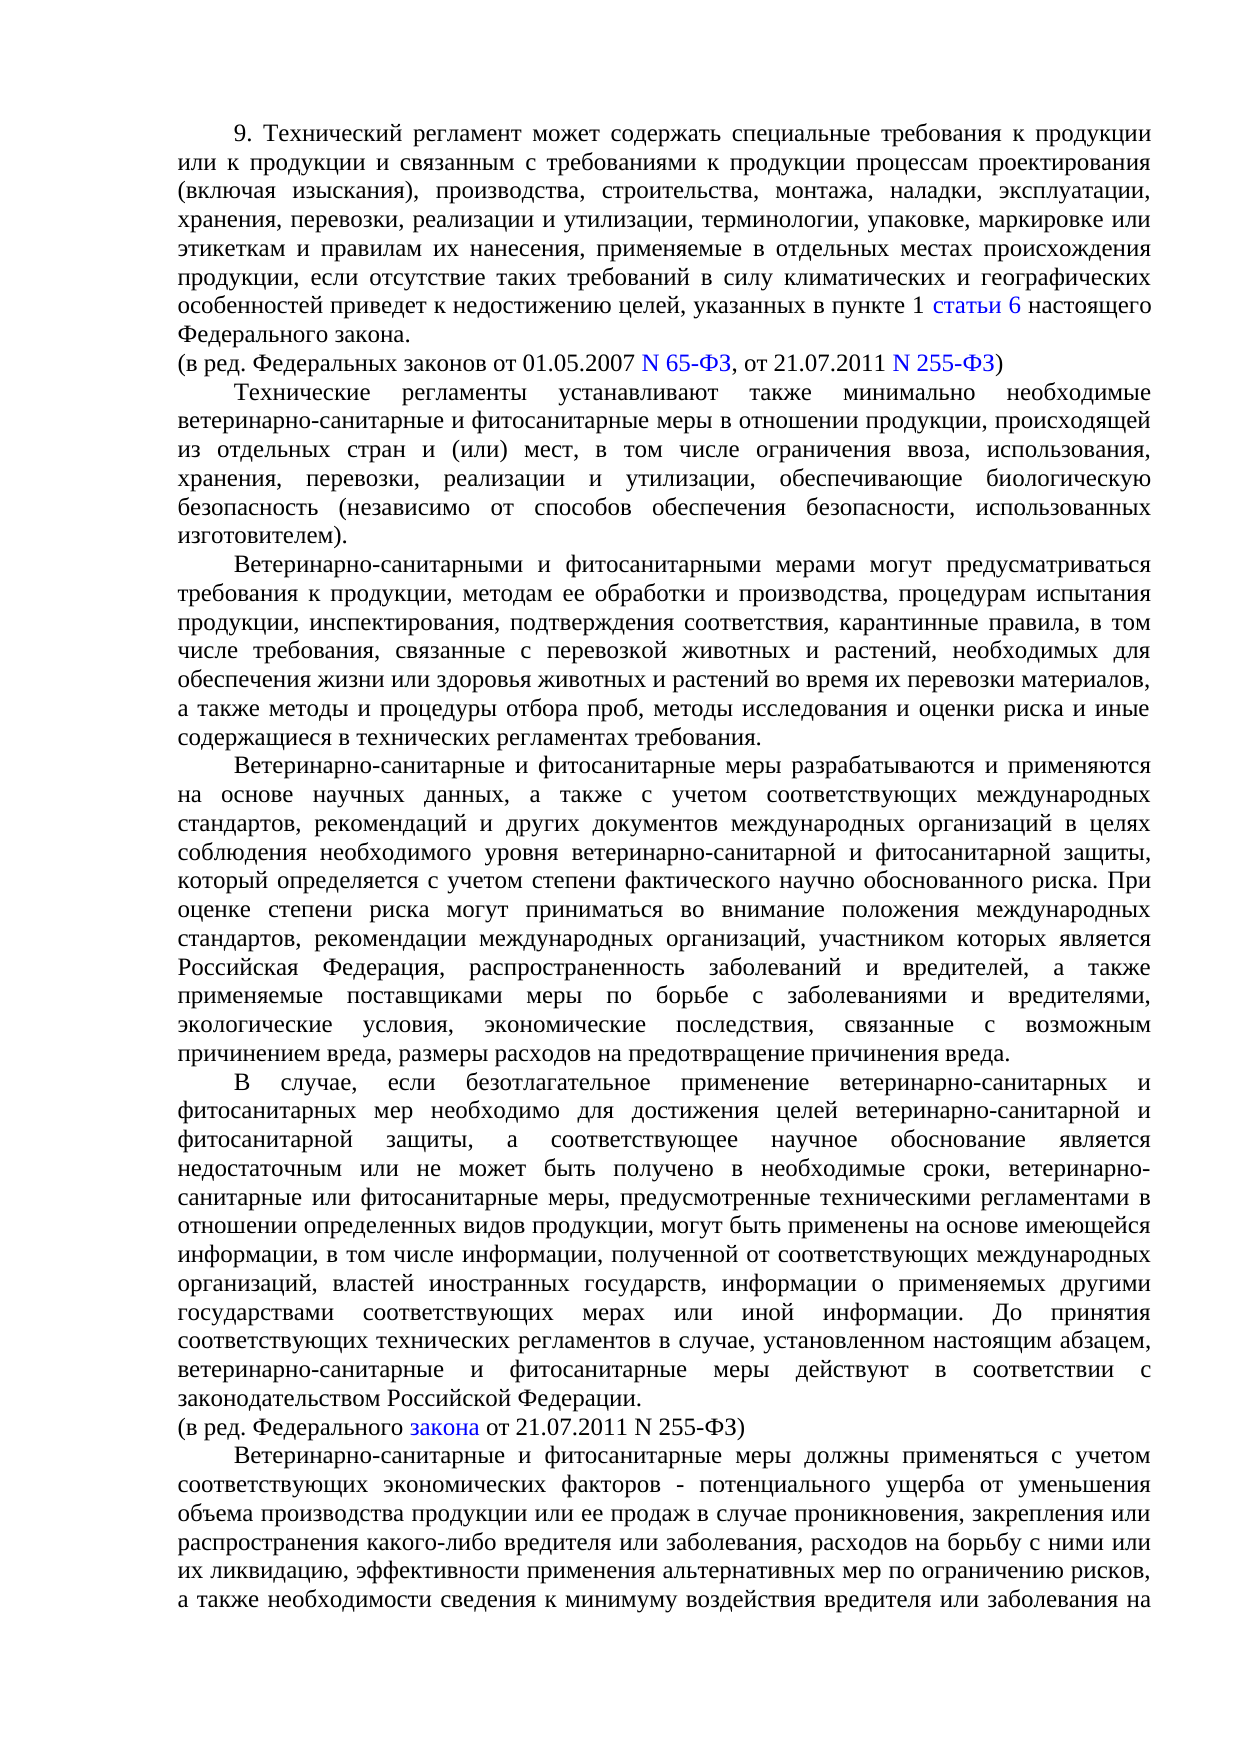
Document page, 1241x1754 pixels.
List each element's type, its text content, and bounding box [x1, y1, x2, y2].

text Ветеринарно-санитарные и фитосанитарные меры разрабатываются и применяются на основе научных данных, а также с учетом соответствующих международных стандартов, рекомендаций и других документов международных организаций в целях соблюдения необходимого уровня ветеринарно-санитарной и фитосанитарной защиты, который определяется с учетом степени фактического научно обоснованного риска. При оценке степени риска могут приниматься во внимание положения международных стандартов, рекомендации международных организаций, участником которых является Российская Федерация, распространенность заболеваний и вредителей, а также применяемые поставщиками меры по борьбе с заболеваниями и вредителями, экологические условия, экономические последствия, связанные с возможным причинением вреда, размеры расходов на предотвращение причинения вреда. [177, 751, 1152, 1067]
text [177, 1441, 1152, 1613]
text Ветеринарно-санитарными и фитосанитарными мерами могут предусматриваться требования к продукции, методам ее обработки и производства, процедурам испытания продукции, инспектирования, подтверждения соответствия, карантинные правила, в том числе требования, связанные с перевозкой животных и растений, необходимых для обеспечения жизни или здоровья животных и растений во время их перевозки материалов, а также методы и процедуры отбора проб, методы исследования и оценки риска и иные содержащиеся в технических регламентах требования. [177, 549, 1152, 751]
text Технические регламенты устанавливают также минимально необходимые ветеринарно-санитарные и фитосанитарные меры в отношении продукции, происходящей из отдельных стран и (или) мест, в том числе ограничения ввоза, использования, хранения, перевозки, реализации и утилизации, обеспечивающие биологическую безопасность (независимо от способов обеспечения безопасности, использованных изготовителем). [177, 377, 1152, 549]
text 9. Технический регламент может содержать специальные требования к продукции или к продукции и связанным с требованиями к продукции процессам проектирования (включая изыскания), производства, строительства, монтажа, наладки, эксплуатации, хранения, перевозки, реализации и утилизации, терминологии, упаковке, маркировке или этикеткам и правилам их нанесения, применяемые в отдельных местах происхождения продукции, если отсутствие таких требований в силу климатических и географических особенностей приведет к недостижению целей, указанных в пункте 1 статьи 6 настоящего Федерального закона. [177, 118, 1152, 348]
text (в ред. Федерального закона от 21.07.2011 N 255-ФЗ) [177, 1412, 1152, 1441]
text (в ред. Федеральных законов от 01.05.2007 N 65-ФЗ, от 21.07.2011 N 255-ФЗ) [177, 348, 1152, 377]
text В случае, если безотлагательное применение ветеринарно-санитарных и фитосанитарных мер необходимо для достижения целей ветеринарно-санитарной и фитосанитарной защиты, а соответствующее научное обоснование является недостаточным или не может быть получено в необходимые сроки, ветеринарно-санитарные или фитосанитарные меры, предусмотренные техническими регламентами в отношении определенных видов продукции, могут быть применены на основе имеющейся информации, в том числе информации, полученной от соответствующих международных организаций, властей иностранных государств, информации о применяемых другими государствами соответствующих мерах или иной информации. До принятия соответствующих технических регламентов в случае, установленном настоящим абзацем, ветеринарно-санитарные и фитосанитарные меры действуют в соответствии с законодательством Российской Федерации. [177, 1067, 1152, 1412]
